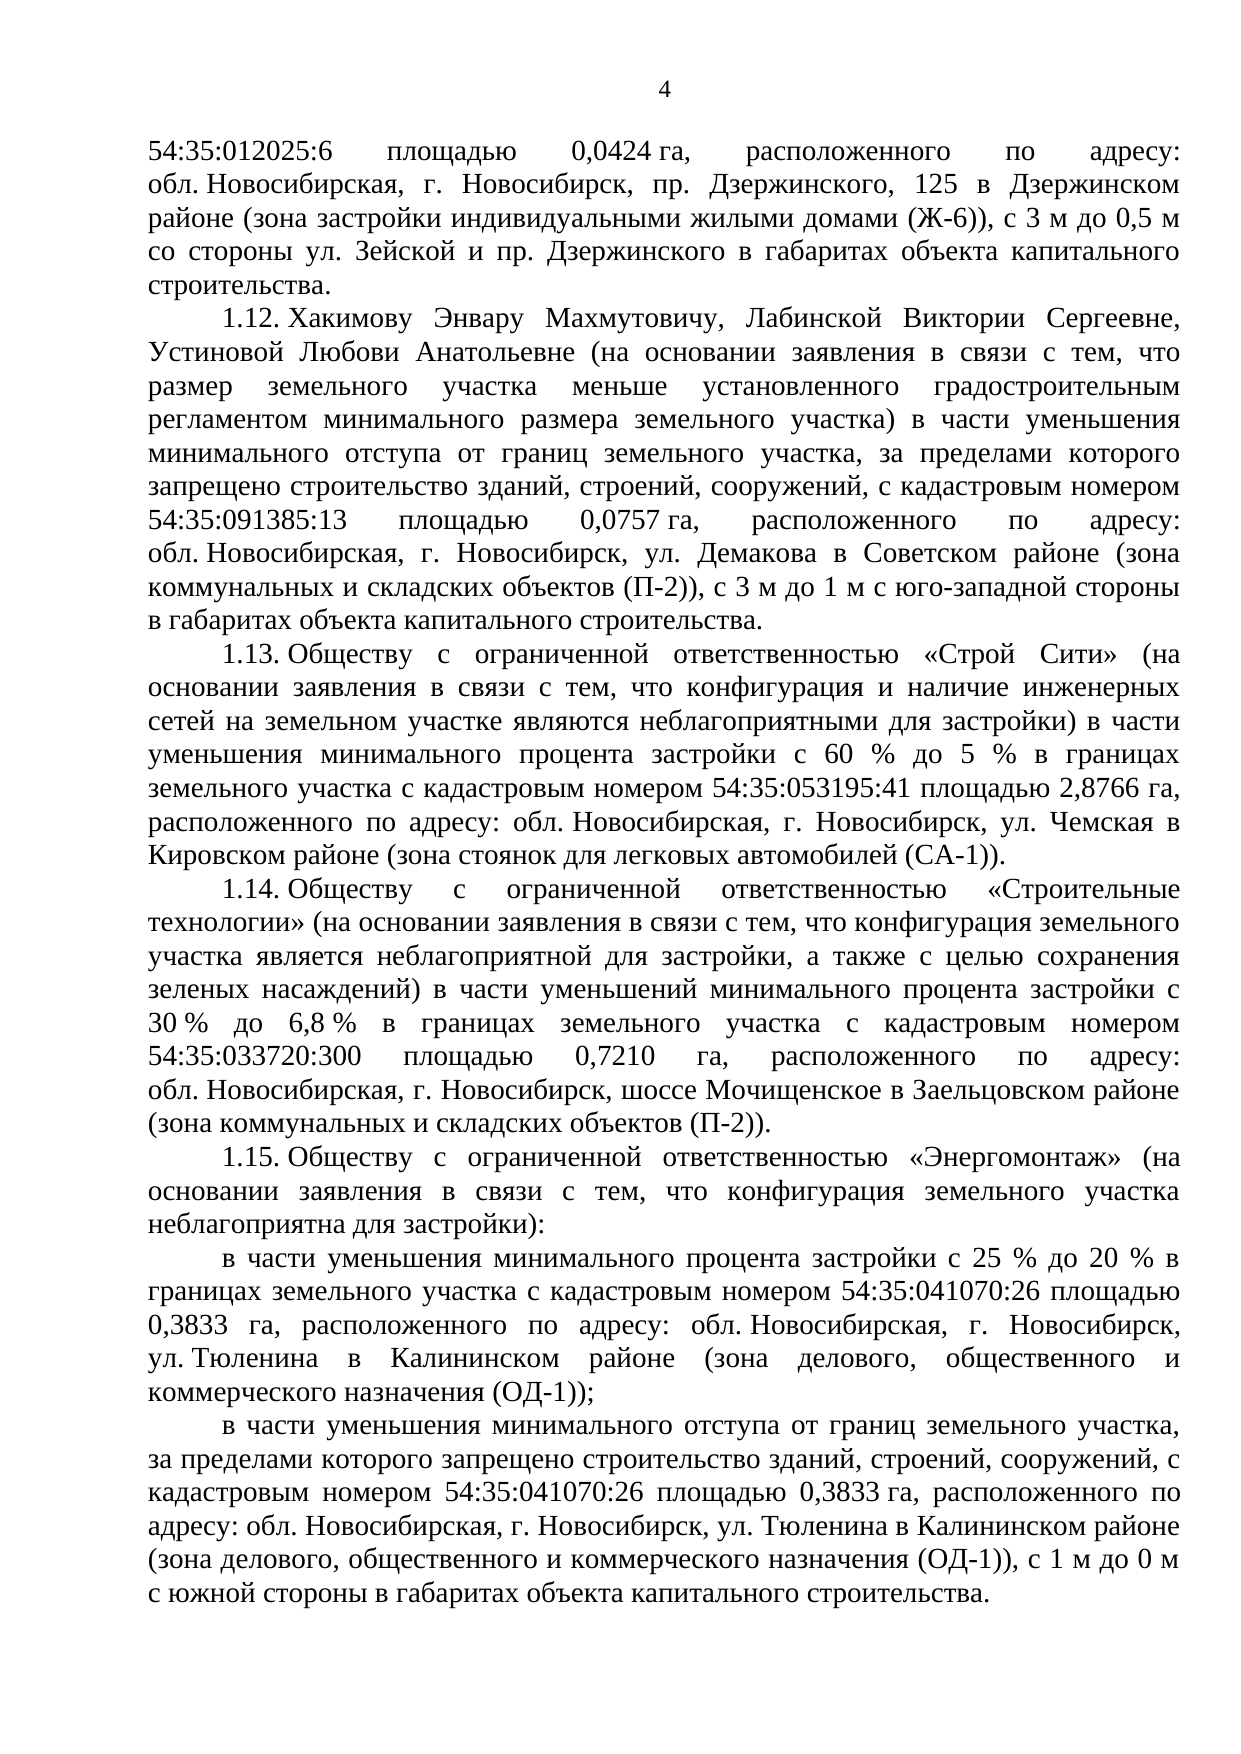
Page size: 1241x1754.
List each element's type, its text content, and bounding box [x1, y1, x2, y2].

text в части уменьшения минимального отступа от границ земельного участка, за пределами которого запрещено строительство зданий, строений, сооружений, с кадастровым номером 54:35:041070:26 площадью 0,3833 га, расположенного по адресу: обл. Новосибирская, г. Новосибирск, ул. Тюленина в Калининском районе (зона делового, общественного и коммерческого назначения (ОД-1)), с 1 м до 0 м с южной стороны в габаритах объекта капитального строительства. [148, 1407, 1181, 1609]
text 1.12. Хакимову Энвару Махмутовичу, Лабинской Виктории Сергеевне, Устиновой Любови Анатольевне (на основании заявления в связи с тем, что размер земельного участка меньше установленного градостроительным регламентом минимального размера земельного участка) в части уменьшения минимального отступа от границ земельного участка, за пределами которого запрещено строительство зданий, строений, сооружений, с кадастровым номером 54:35:091385:13 площадью 0,0757 га, расположенного по адресу: обл. Новосибирская, г. Новосибирск, ул. Демакова в Советском районе (зона коммунальных и складских объектов (П-2)), с 3 м до 1 м с юго-западной стороны в габаритах объекта капитального строительства. [148, 301, 1181, 636]
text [148, 133, 1181, 301]
text 1.14. Обществу с ограниченной ответственностью «Строительные технологии» (на основании заявления в связи с тем, что конфигурация земельного участка является неблагоприятной для застройки, а также с целью сохранения зеленых насаждений) в части уменьшений минимального процента застройки с 30 % до 6,8 % в границах земельного участка с кадастровым номером 54:35:033720:300 площадью 0,7210 га, расположенного по адресу: обл. Новосибирская, г. Новосибирск, шоссе Мочищенское в Заельцовском районе (зона коммунальных и складских объектов (П-2)). [148, 871, 1181, 1139]
text 1.15. Обществу с ограниченной ответственностью «Энергомонтаж» (на основании заявления в связи с тем, что конфигурация земельного участка неблагоприятна для застройки): [148, 1139, 1181, 1240]
text 1.13. Обществу с ограниченной ответственностью «Строй Сити» (на основании заявления в связи с тем, что конфигурация и наличие инженерных сетей на земельном участке являются неблагоприятными для застройки) в части уменьшения минимального процента застройки с 60 % до 5 % в границах земельного участка с кадастровым номером 54:35:053195:41 площадью 2,8766 га, расположенного по адресу: обл. Новосибирская, г. Новосибирск, ул. Чемская в Кировском районе (зона стоянок для легковых автомобилей (СА-1)). [148, 636, 1181, 871]
text в части уменьшения минимального процента застройки с 25 % до 20 % в границах земельного участка с кадастровым номером 54:35:041070:26 площадью 0,3833 га, расположенного по адресу: обл. Новосибирская, г. Новосибирск, ул. Тюленина в Калининском районе (зона делового, общественного и коммерческого назначения (ОД-1)); [148, 1240, 1181, 1407]
